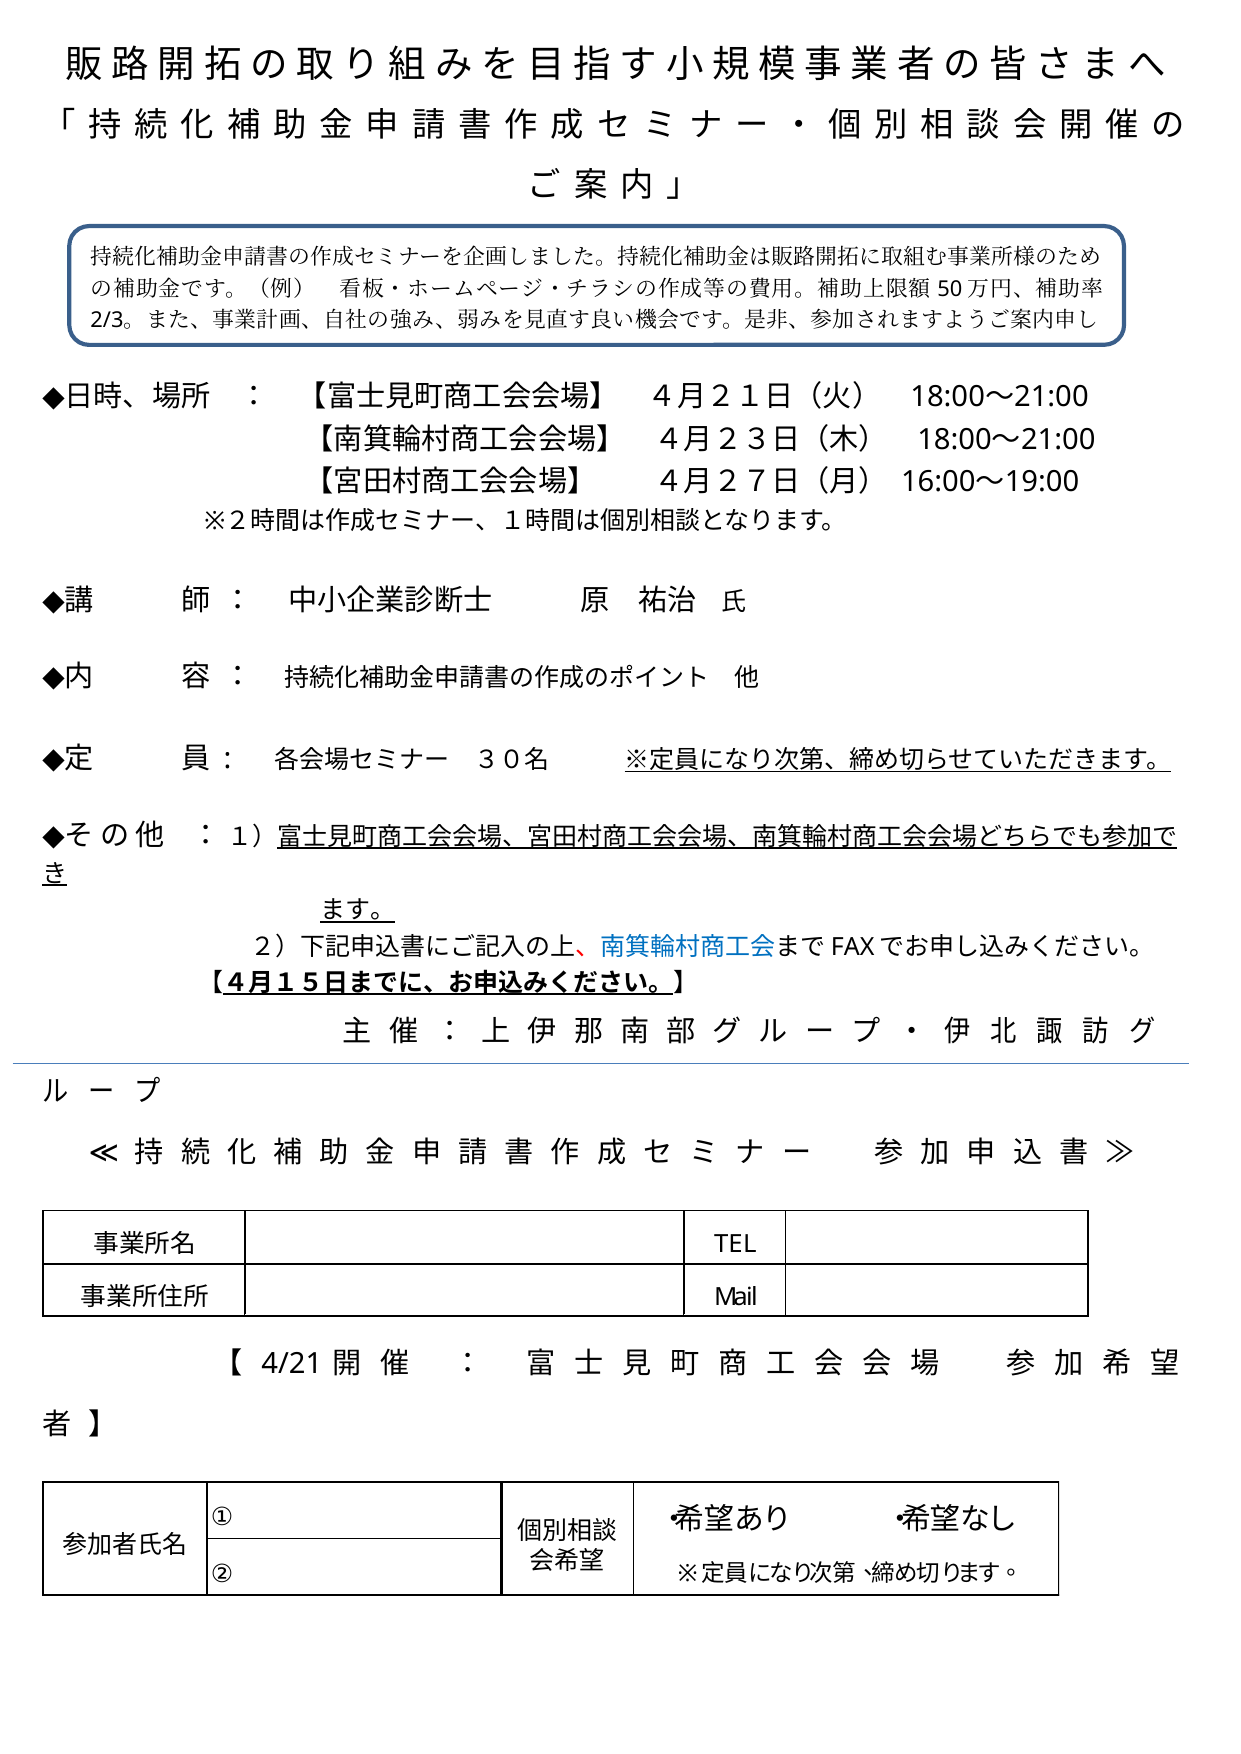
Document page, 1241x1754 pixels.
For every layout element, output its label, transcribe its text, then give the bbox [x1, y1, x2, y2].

text ◆日時、場所 ： 【富士見町商工会会場】 ４月２１日（火） 18:00～21:00 [42, 373, 1198, 415]
text ◆講 師 ： 中小企業診断士 原 祐治 氏 [42, 576, 1198, 618]
text ２）下記申込書にご記入の上、南箕輪村商工会までFAXでお申し込みください。 [42, 926, 1198, 962]
text ます。 [42, 890, 1198, 926]
text 【4/21開催 ： 富士見町商工会会場 参加希望者】 [42, 1331, 1198, 1452]
text ◆内 容 ： 持続化補助金申請書の作成のポイント 他 [42, 652, 1198, 695]
text 「持続化補助金申請書作成セミナー・個別相談会開催のご案内」 [42, 92, 1198, 212]
text 販路開拓の取り組みを目指す小規模事業者の皆さまへ [42, 31, 1198, 92]
text ◆定 員 : 各会場セミナー ３０名 ※定員になり次第、締め切らせていただきます。 [42, 734, 1198, 777]
text 【４月１５日までに、お申込みください。】 [42, 962, 1198, 998]
text 主催：上伊那南部グループ・伊北諏訪グループ [42, 998, 1198, 1119]
text ※２時間は作成セミナー、１時間は個別相談となります。 [42, 500, 1198, 536]
text 【南箕輪村商工会会場】 ４月２３日（木） 18:00～21:00 [42, 415, 1198, 458]
text 【宮田村商工会会場】 ４月２７日（月） 16:00～19:00 [42, 458, 1198, 500]
text ≪持続化補助金申請書作成セミナー 参加申込書≫ [42, 1119, 1198, 1180]
text ◆そ の 他 ： １）富士見町商工会会場、宮田村商工会会場、南箕輪村商工会会場どちらでも参加でき [42, 811, 1198, 890]
